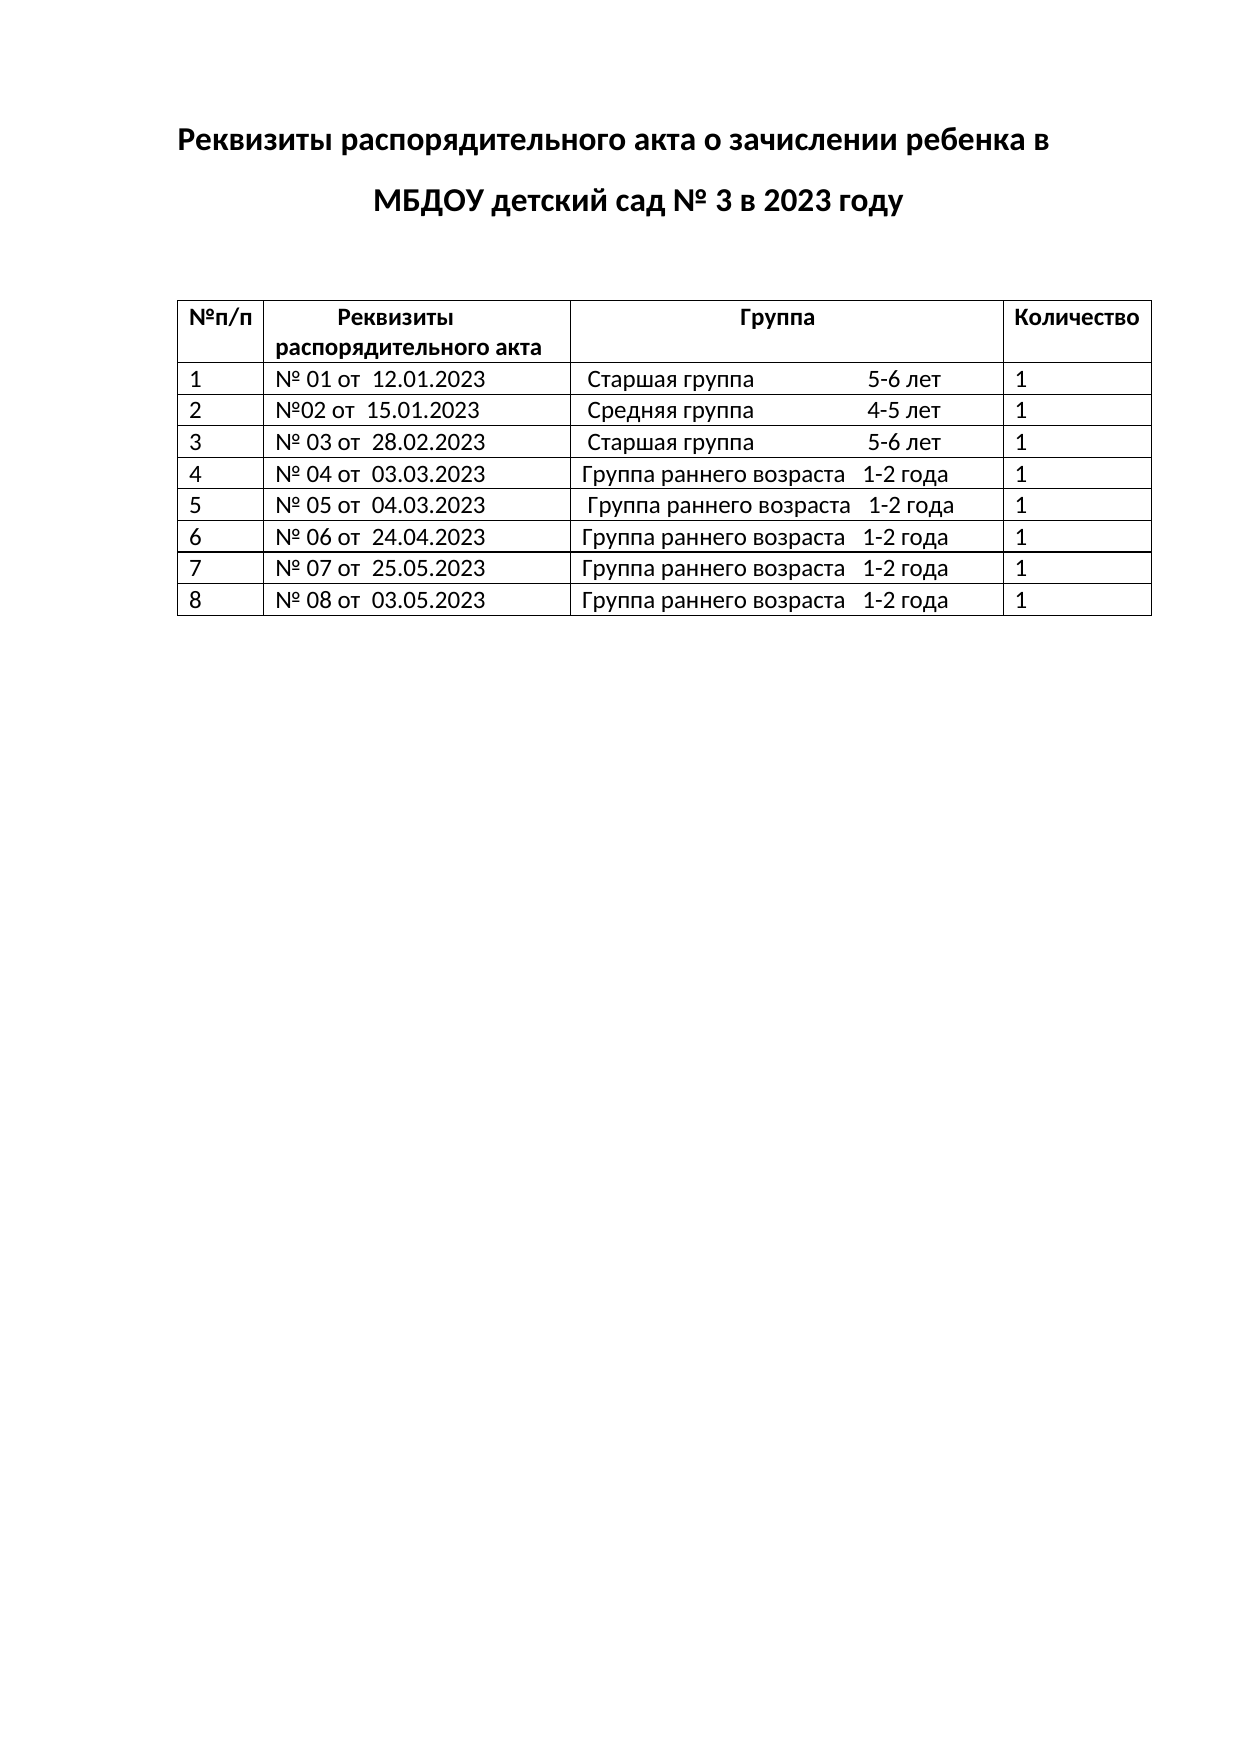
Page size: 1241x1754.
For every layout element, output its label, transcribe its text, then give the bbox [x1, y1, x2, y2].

table_cell № 04 от 03.03.2023 [264, 458, 570, 488]
text МБДОУ детский сад № 3 в 2023 году [177, 179, 1152, 219]
table_cell 7 [178, 553, 263, 583]
table_header Количество [1004, 301, 1151, 362]
table_cell Группа раннего возраста 1-2 года [571, 458, 1003, 488]
table_cell №02 от 15.01.2023 [264, 395, 570, 425]
table_cell Группа раннего возраста 1-2 года [571, 521, 1003, 551]
table_cell № 08 от 03.05.2023 [264, 584, 570, 614]
text Реквизиты распорядительного акта о зачислении ребенка в [177, 118, 1152, 159]
table_cell 1 [178, 363, 263, 394]
table_cell № 03 от 28.02.2023 [264, 426, 570, 457]
table_cell 1 [1004, 584, 1151, 614]
table_cell 5 [178, 489, 263, 520]
table_cell 4 [178, 458, 263, 488]
table_cell 1 [1004, 363, 1151, 394]
table_cell № 05 от 04.03.2023 [264, 489, 570, 520]
table_cell Средняя группа 4-5 лет [571, 395, 1003, 425]
table_cell Группа раннего возраста 1-2 года [571, 489, 1003, 520]
table_cell № 01 от 12.01.2023 [264, 363, 570, 394]
table_cell 6 [178, 521, 263, 551]
table_cell Группа раннего возраста 1-2 года [571, 553, 1003, 583]
table_cell 2 [178, 395, 263, 425]
table_cell 3 [178, 426, 263, 457]
table_cell Старшая группа 5-6 лет [571, 426, 1003, 457]
table_cell 8 [178, 584, 263, 614]
table_header Реквизиты распорядительного акта [264, 301, 570, 362]
table_cell № 06 от 24.04.2023 [264, 521, 570, 551]
table_cell 1 [1004, 458, 1151, 488]
table_cell 1 [1004, 426, 1151, 457]
table_header Группа [571, 301, 1003, 362]
table_cell 1 [1004, 489, 1151, 520]
table_cell № 07 от 25.05.2023 [264, 553, 570, 583]
table_header №п/п [178, 301, 263, 362]
table_cell Группа раннего возраста 1-2 года [571, 584, 1003, 614]
table_cell 1 [1004, 521, 1151, 551]
table_cell Старшая группа 5-6 лет [571, 363, 1003, 394]
table_cell 1 [1004, 395, 1151, 425]
table_cell 1 [1004, 553, 1151, 583]
